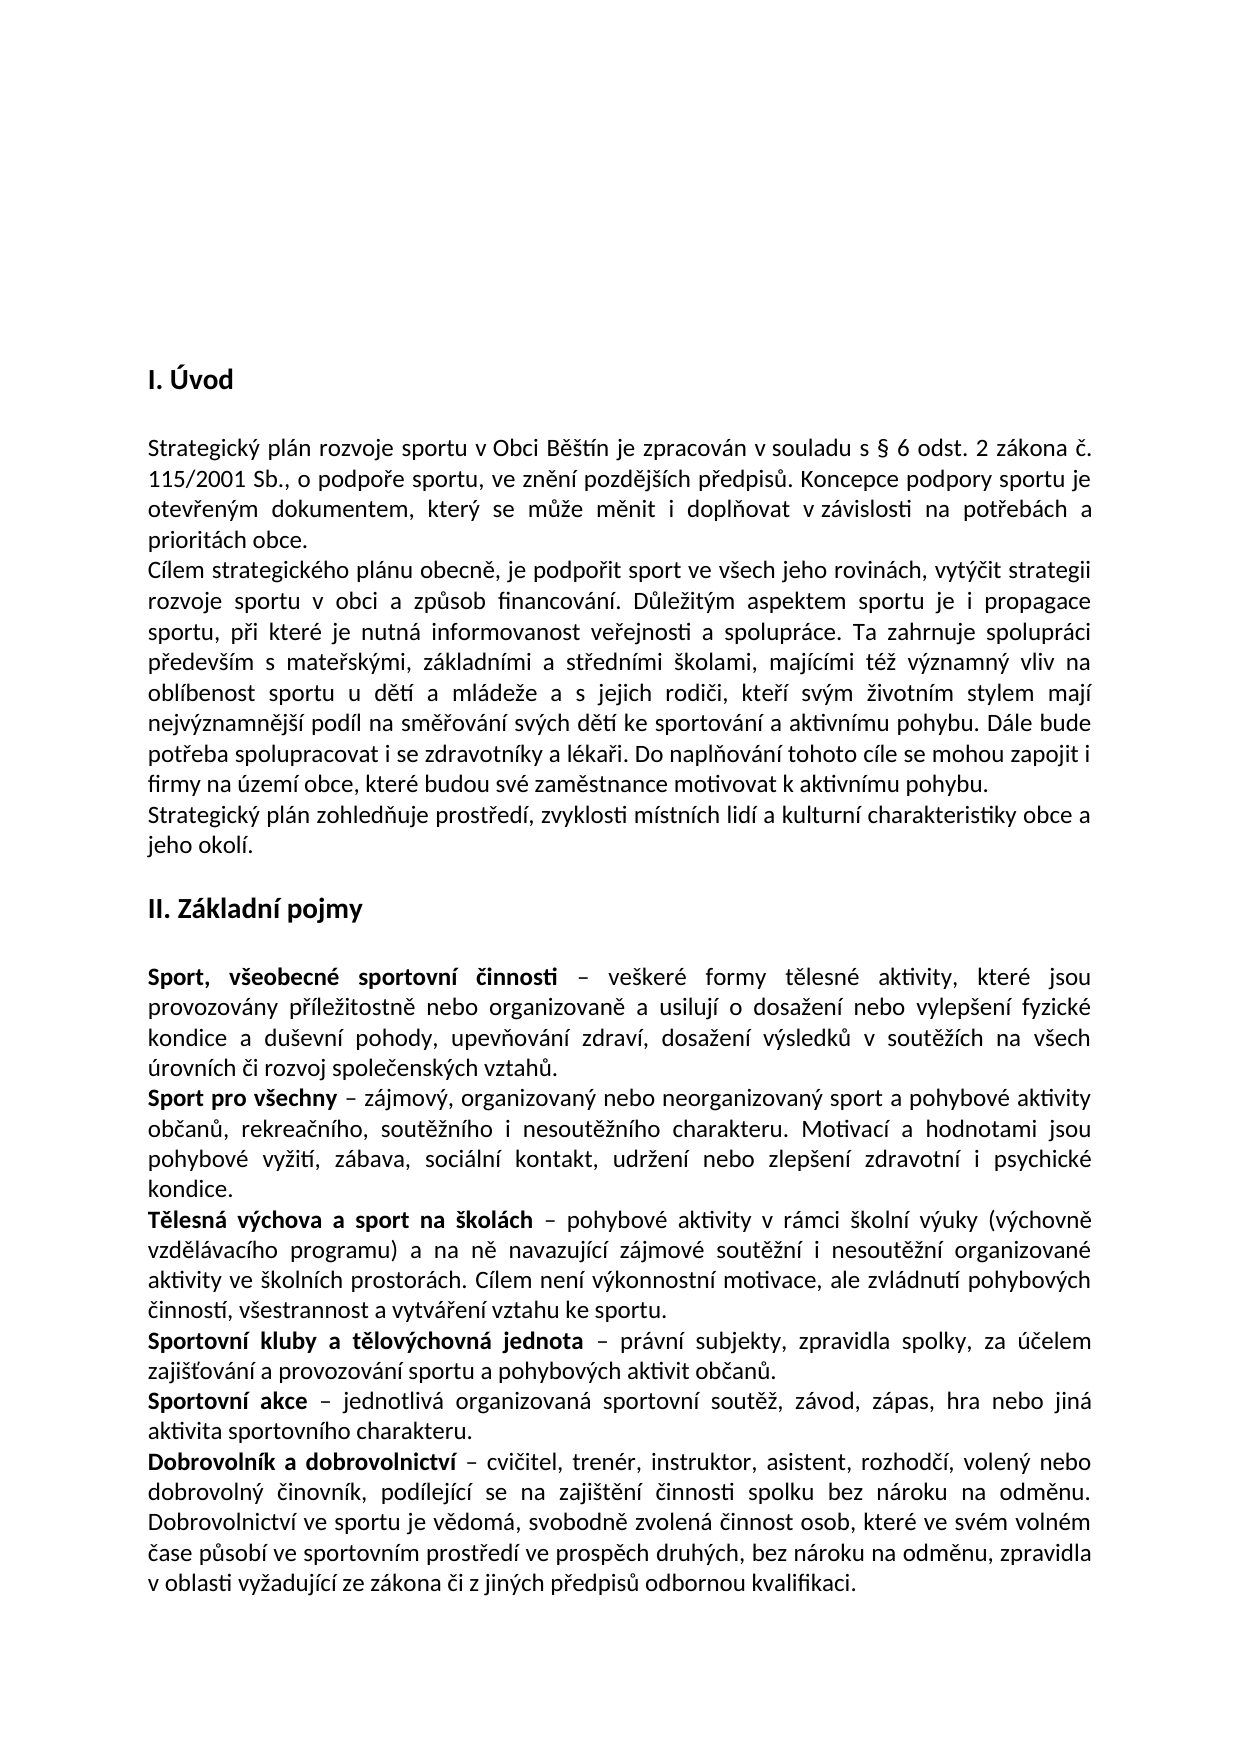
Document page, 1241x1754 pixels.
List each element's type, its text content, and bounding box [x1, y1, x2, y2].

text Sportovní akce – jednotlivá organizovaná sportovní soutěž, závod, zápas, hra nebo jiná aktivita sportovního charakteru. [148, 1386, 1093, 1446]
text Dobrovolník a dobrovolnictví – cvičitel, trenér, instruktor, asistent, rozhodčí, volený nebo dobrovolný činovník, podílející se na zajištění činnosti spolku bez nároku na odměnu. Dobrovolnictví ve sportu je vědomá, svobodně zvolená činnost osob, které ve svém volném čase působí ve sportovním prostředí ve prospěch druhých, bez nároku na odměnu, zpravidla v oblasti vyžadující ze zákona či z jiných předpisů odbornou kvalifikaci. [148, 1446, 1093, 1597]
text Strategický plán zohledňuje prostředí, zvyklosti místních lidí a kulturní charakteristiky obce a jeho okolí. [148, 799, 1093, 860]
text II. Základní pojmy [148, 890, 1093, 926]
text Cílem strategického plánu obecně, je podpořit sport ve všech jeho rovinách, vytýčit strategii rozvoje sportu v obci a způsob financování. Důležitým aspektem sportu je i propagace sportu, při které je nutná informovanost veřejnosti a spolupráce. Ta zahrnuje spolupráci především s mateřskými, základními a středními školami, majícími též významný vliv na oblíbenost sportu u dětí a mládeže a s jejich rodiči, kteří svým životním stylem mají nejvýznamnější podíl na směřování svých dětí ke sportování a aktivnímu pohybu. Dále bude potřeba spolupracovat i se zdravotníky a lékaři. Do naplňování tohoto cíle se mohou zapojit i firmy na území obce, které budou své zaměstnance motivovat k aktivnímu pohybu. [148, 554, 1093, 799]
text Sportovní kluby a tělovýchovná jednota – právní subjekty, zpravidla spolky, za účelem zajišťování a provozování sportu a pohybových aktivit občanů. [148, 1325, 1093, 1386]
text Strategický plán rozvoje sportu v Obci Běštín je zpracován v souladu s § 6 odst. 2 zákona č. 115/2001 Sb., o podpoře sportu, ve znění pozdějších předpisů. Koncepce podpory sportu je otevřeným dokumentem, který se může měnit i doplňovat v závislosti na potřebách a prioritách obce. [148, 432, 1093, 554]
text Tělesná výchova a sport na školách – pohybové aktivity v rámci školní výuky (výchovně vzdělávacího programu) a na ně navazující zájmové soutěžní i nesoutěžní organizované aktivity ve školních prostorách. Cílem není výkonnostní motivace, ale zvládnutí pohybových činností, všestrannost a vytváření vztahu ke sportu. [148, 1204, 1093, 1325]
text I. Úvod [148, 361, 1093, 397]
text Sport, všeobecné sportovní činnosti – veškeré formy tělesné aktivity, které jsou provozovány příležitostně nebo organizovaně a usilují o dosažení nebo vylepšení fyzické kondice a duševní pohody, upevňování zdraví, dosažení výsledků v soutěžích na všech úrovních či rozvoj společenských vztahů. [148, 962, 1093, 1083]
text Sport pro všechny – zájmový, organizovaný nebo neorganizovaný sport a pohybové aktivity občanů, rekreačního, soutěžního i nesoutěžního charakteru. Motivací a hodnotami jsou pohybové vyžití, zábava, sociální kontakt, udržení nebo zlepšení zdravotní i psychické kondice. [148, 1083, 1093, 1204]
